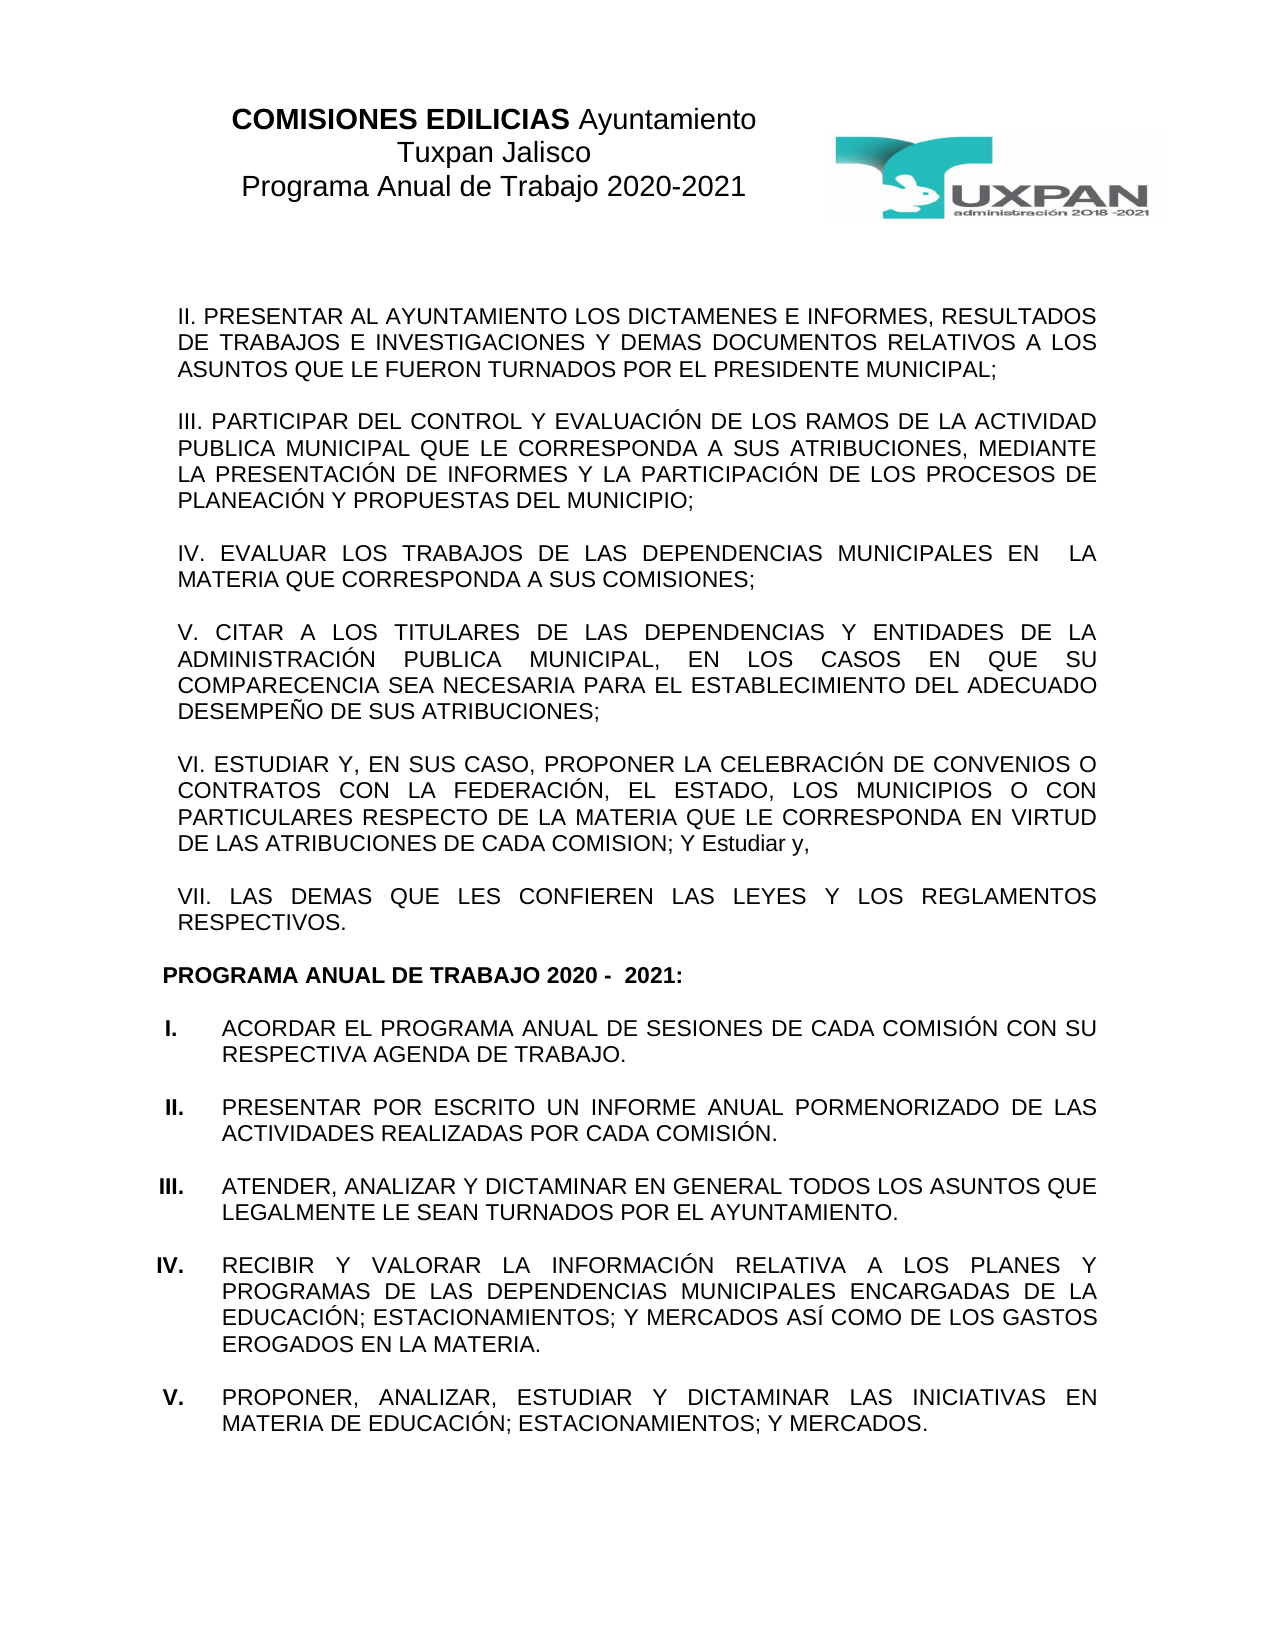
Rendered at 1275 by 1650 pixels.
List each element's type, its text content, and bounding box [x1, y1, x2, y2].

picture [825, 130, 1168, 226]
text IV. EVALUAR LOS TRABAJOS DE LAS DEPENDENCIAS MUNICIPALES EN LA MATERIA QUE CORRESPONDA A SUS COMISIONES; [177, 540, 1098, 593]
list ATENDER, ANALIZAR Y DICTAMINAR EN GENERAL TODOS LOS ASUNTOS QUE LEGALMENTE LE SEAN TURNADOS POR EL AYUNTAMIENTO. [184, 1173, 1098, 1225]
text V. CITAR A LOS TITULARES DE LAS DEPENDENCIAS Y ENTIDADES DE LA ADMINISTRACIÓN PUBLICA MUNICIPAL, EN LOS CASOS EN QUE SU COMPARECENCIA SEA NECESARIA PARA EL ESTABLECIMIENTO DEL ADECUADO DESEMPEÑO DE SUS ATRIBUCIONES; [177, 619, 1098, 724]
text III. PARTICIPAR DEL CONTROL Y EVALUACIÓN DE LOS RAMOS DE LA ACTIVIDAD PUBLICA MUNICIPAL QUE LE CORRESPONDA A SUS ATRIBUCIONES, MEDIANTE LA PRESENTACIÓN DE INFORMES Y LA PARTICIPACIÓN DE LOS PROCESOS DE PLANEACIÓN Y PROPUESTAS DEL MUNICIPIO; [177, 408, 1098, 514]
list ACORDAR EL PROGRAMA ANUAL DE SESIONES DE CADA COMISIÓN CON SU RESPECTIVA AGENDA DE TRABAJO. [177, 1014, 1098, 1067]
text VI. ESTUDIAR Y, EN SUS CASO, PROPONER LA CELEBRACIÓN DE CONVENIOS O CONTRATOS CON LA FEDERACIÓN, EL ESTADO, LOS MUNICIPIOS O CON PARTICULARES RESPECTO DE LA MATERIA QUE LE CORRESPONDA EN VIRTUD DE LAS ATRIBUCIONES DE CADA COMISION; Y Estudiar y, [177, 751, 1098, 856]
text II. PRESENTAR AL AYUNTAMIENTO LOS DICTAMENES E INFORMES, RESULTADOS DE TRABAJOS E INVESTIGACIONES Y DEMAS DOCUMENTOS RELATIVOS A LOS ASUNTOS QUE LE FUERON TURNADOS POR EL PRESIDENTE MUNICIPAL; [177, 303, 1098, 382]
list PRESENTAR POR ESCRITO UN INFORME ANUAL PORMENORIZADO DE LAS ACTIVIDADES REALIZADAS POR CADA COMISIÓN. [184, 1093, 1098, 1146]
list RECIBIR Y VALORAR LA INFORMACIÓN RELATIVA A LOS PLANES Y PROGRAMAS DE LAS DEPENDENCIAS MUNICIPALES ENCARGADAS DE LA EDUCACIÓN; ESTACIONAMIENTOS; Y MERCADOS ASÍ COMO DE LOS GASTOS EROGADOS EN LA MATERIA. [184, 1252, 1098, 1357]
list PROPONER, ANALIZAR, ESTUDIAR Y DICTAMINAR LAS INICIATIVAS EN MATERIA DE EDUCACIÓN; ESTACIONAMIENTOS; Y MERCADOS. [184, 1383, 1098, 1436]
text PROGRAMA ANUAL DE TRABAJO 2020 - 2021: [162, 962, 1098, 988]
text VII. LAS DEMAS QUE LES CONFIEREN LAS LEYES Y LOS REGLAMENTOS RESPECTIVOS. [177, 883, 1098, 935]
